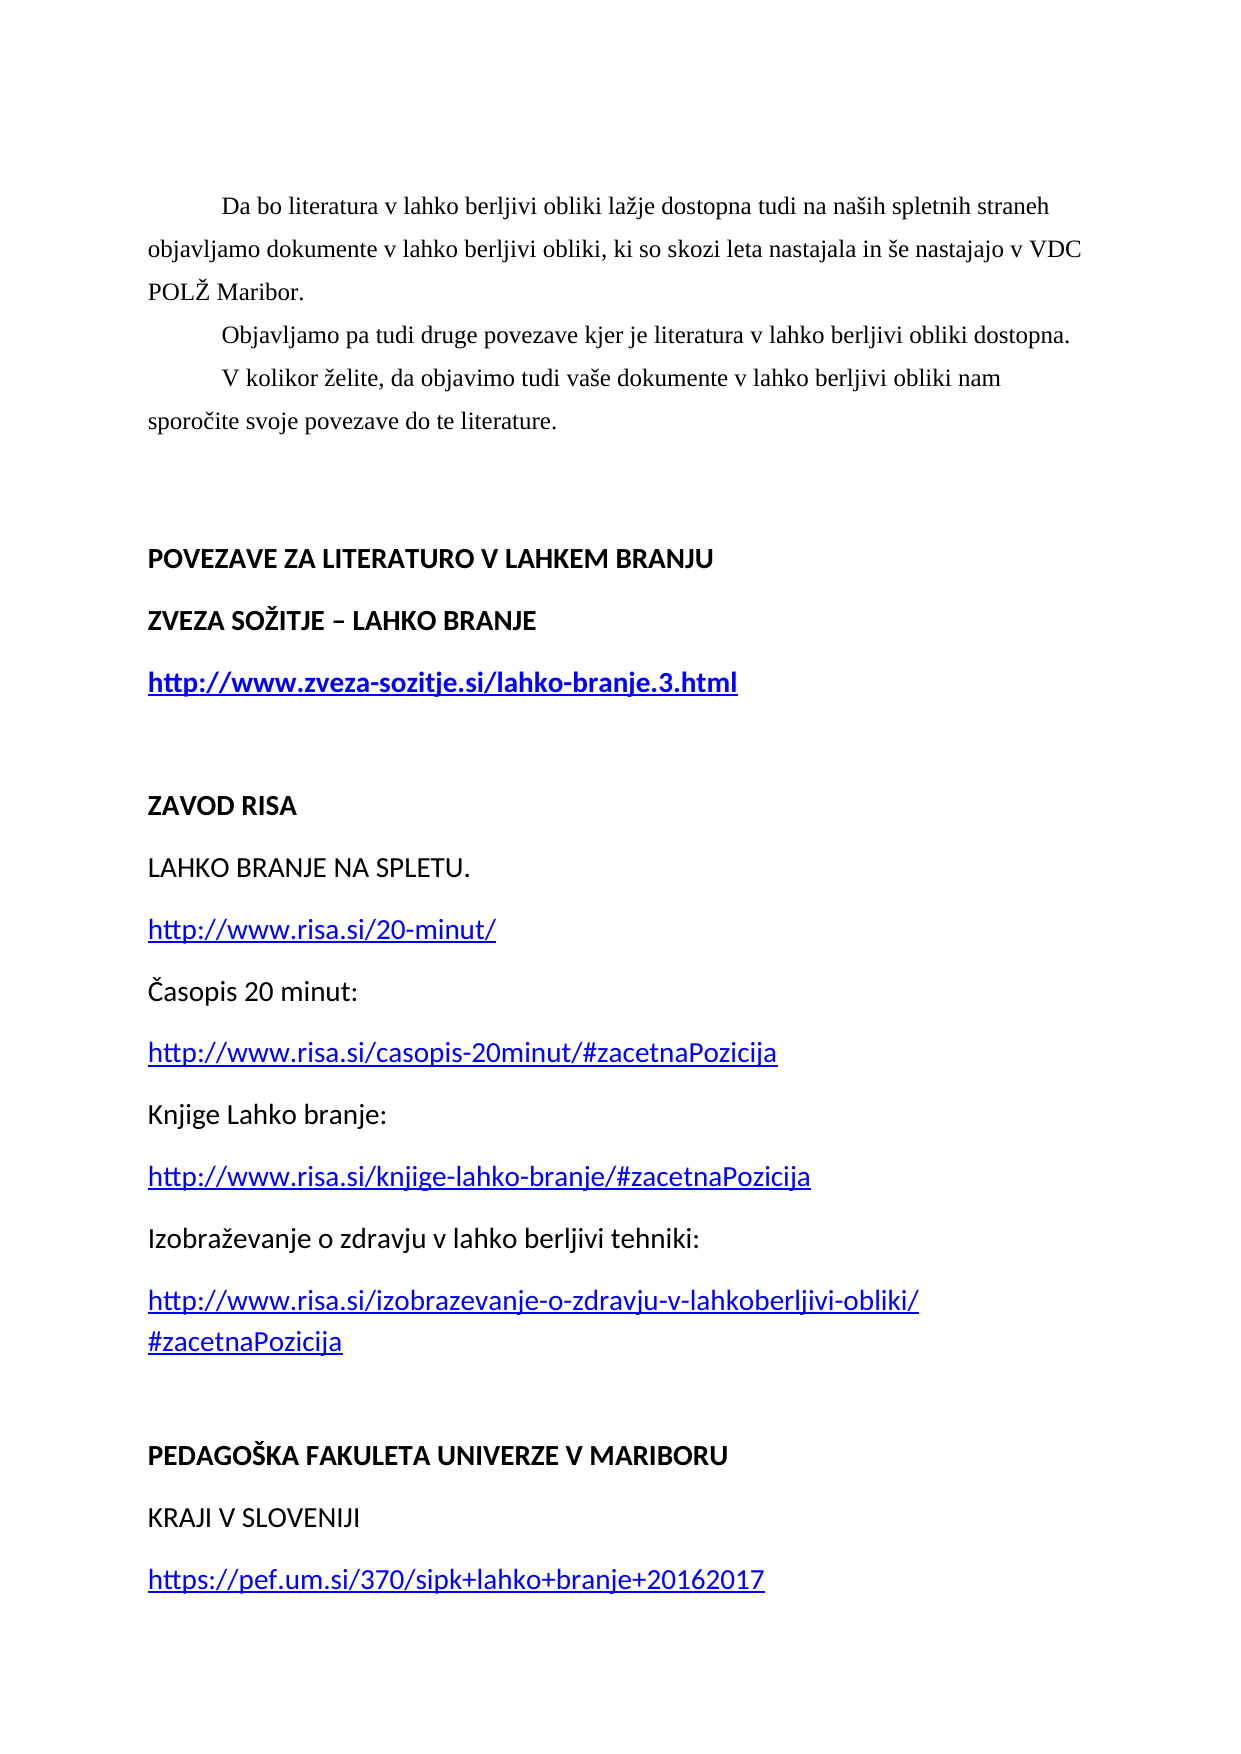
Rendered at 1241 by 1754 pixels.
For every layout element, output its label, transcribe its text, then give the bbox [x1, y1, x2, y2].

text Da bo literatura v lahko berljivi obliki lažje dostopna tudi na naših spletnih straneh objavljamo dokumente v lahko berljivi obliki, ki so skozi leta nastajala in še nastajajo v VDC POLŽ Maribor. [148, 191, 1093, 306]
text http://www.risa.si/izobrazevanje-o-zdravju-v-lahkoberljivi-obliki/#zacetnaPozicija [148, 1282, 1093, 1358]
text http://www.risa.si/20-minut/ [148, 911, 1093, 947]
text ZAVOD RISA [148, 787, 1093, 823]
text POVEZAVE ZA LITERATURO V LAHKEM BRANJU [148, 540, 1093, 576]
text http://www.zveza-sozitje.si/lahko-branje.3.html [148, 664, 1093, 699]
text ZVEZA SOŽITJE – LAHKO BRANJE [148, 602, 1093, 638]
text Objavljamo pa tudi druge povezave kjer je literatura v lahko berljivi obliki dostopna. [148, 320, 1093, 349]
text Izobraževanje o zdravju v lahko berljivi tehniki: [148, 1220, 1093, 1256]
text Časopis 20 minut: [148, 973, 1093, 1008]
text https://pef.um.si/370/sipk+lahko+branje+20162017 [148, 1561, 1093, 1597]
text LAHKO BRANJE NA SPLETU. [148, 849, 1093, 885]
text KRAJI V SLOVENIJI [148, 1499, 1093, 1535]
text http://www.risa.si/knjige-lahko-branje/#zacetnaPozicija [148, 1158, 1093, 1194]
text http://www.risa.si/casopis-20minut/#zacetnaPozicija [148, 1034, 1093, 1070]
text V kolikor želite, da objavimo tudi vaše dokumente v lahko berljivi obliki nam sporočite svoje povezave do te literature. [148, 363, 1093, 435]
text PEDAGOŠKA FAKULETA UNIVERZE V MARIBORU [148, 1437, 1093, 1473]
text Knjige Lahko branje: [148, 1096, 1093, 1132]
